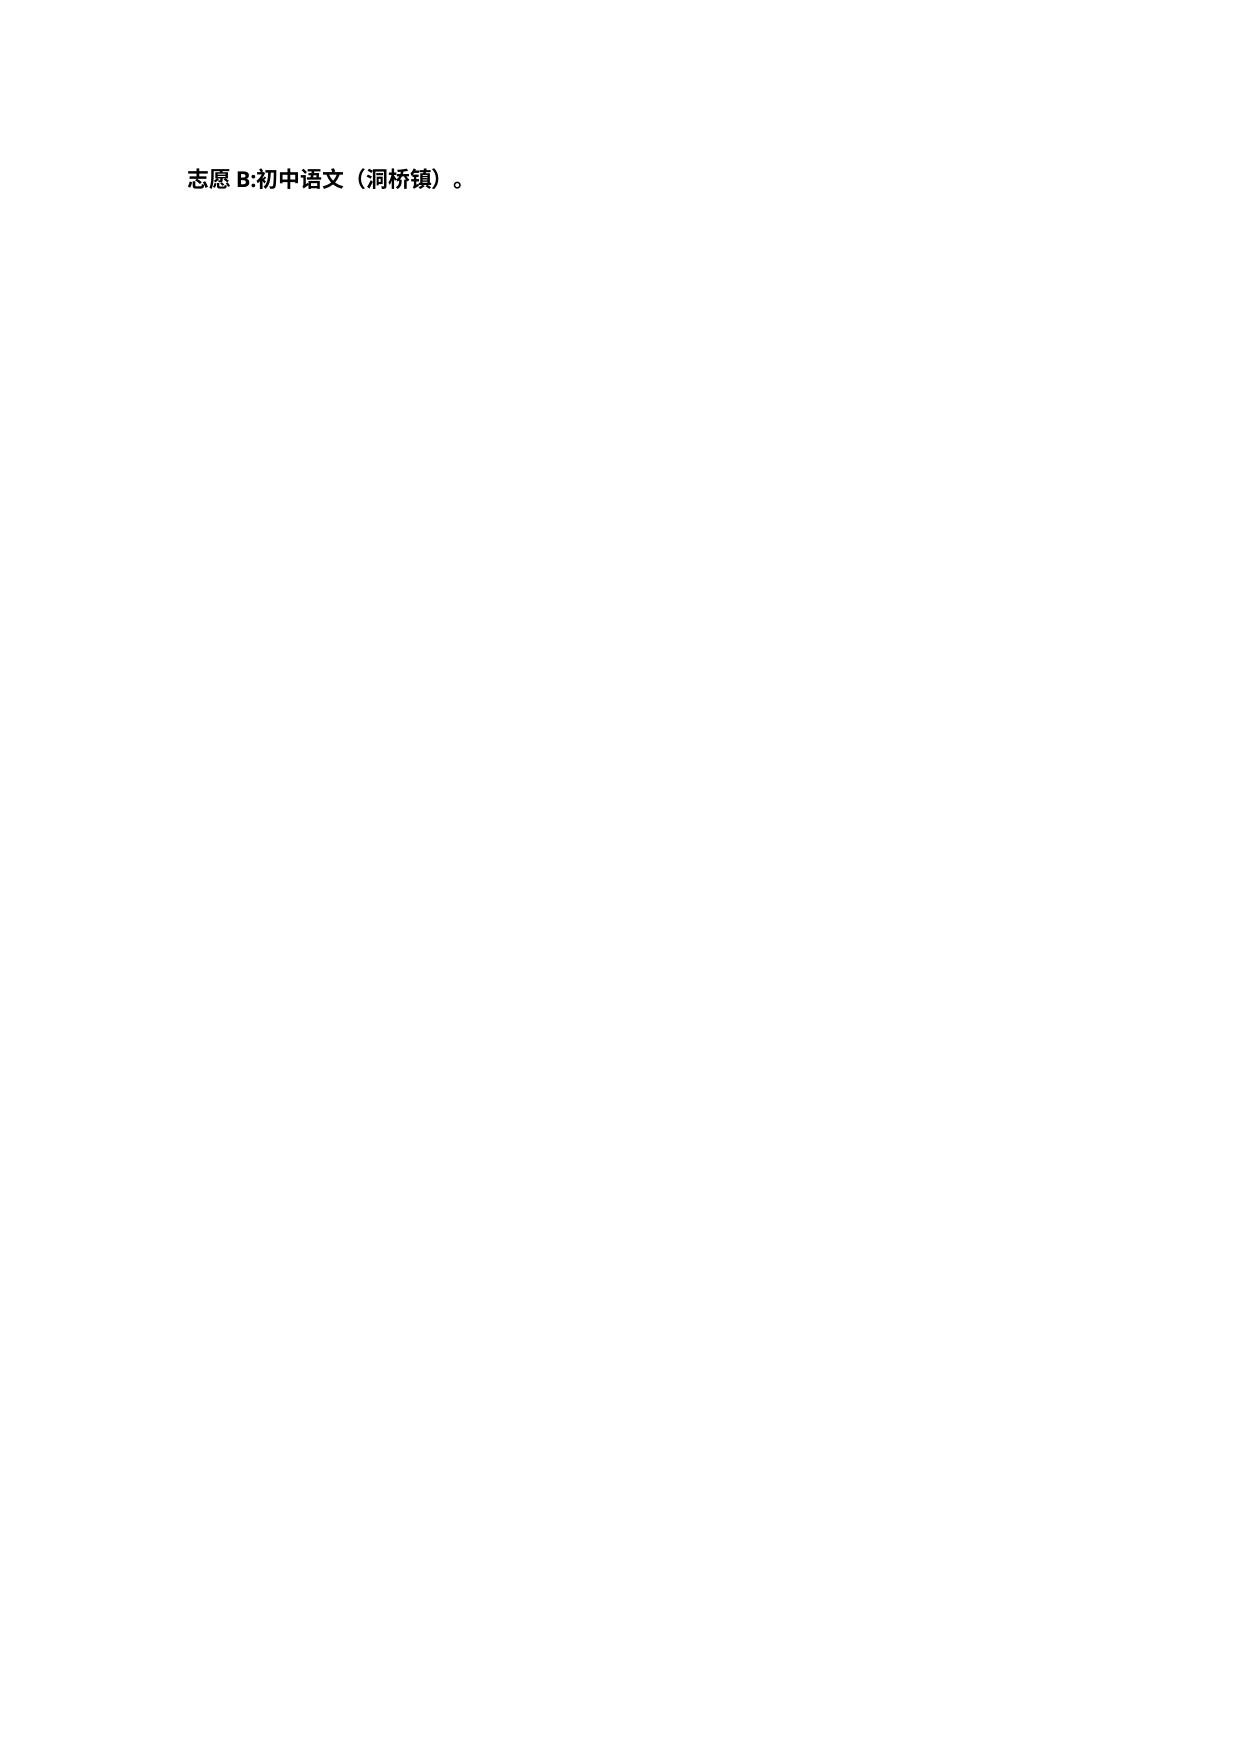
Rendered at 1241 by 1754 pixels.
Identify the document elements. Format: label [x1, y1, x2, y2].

text [187, 162, 1053, 194]
